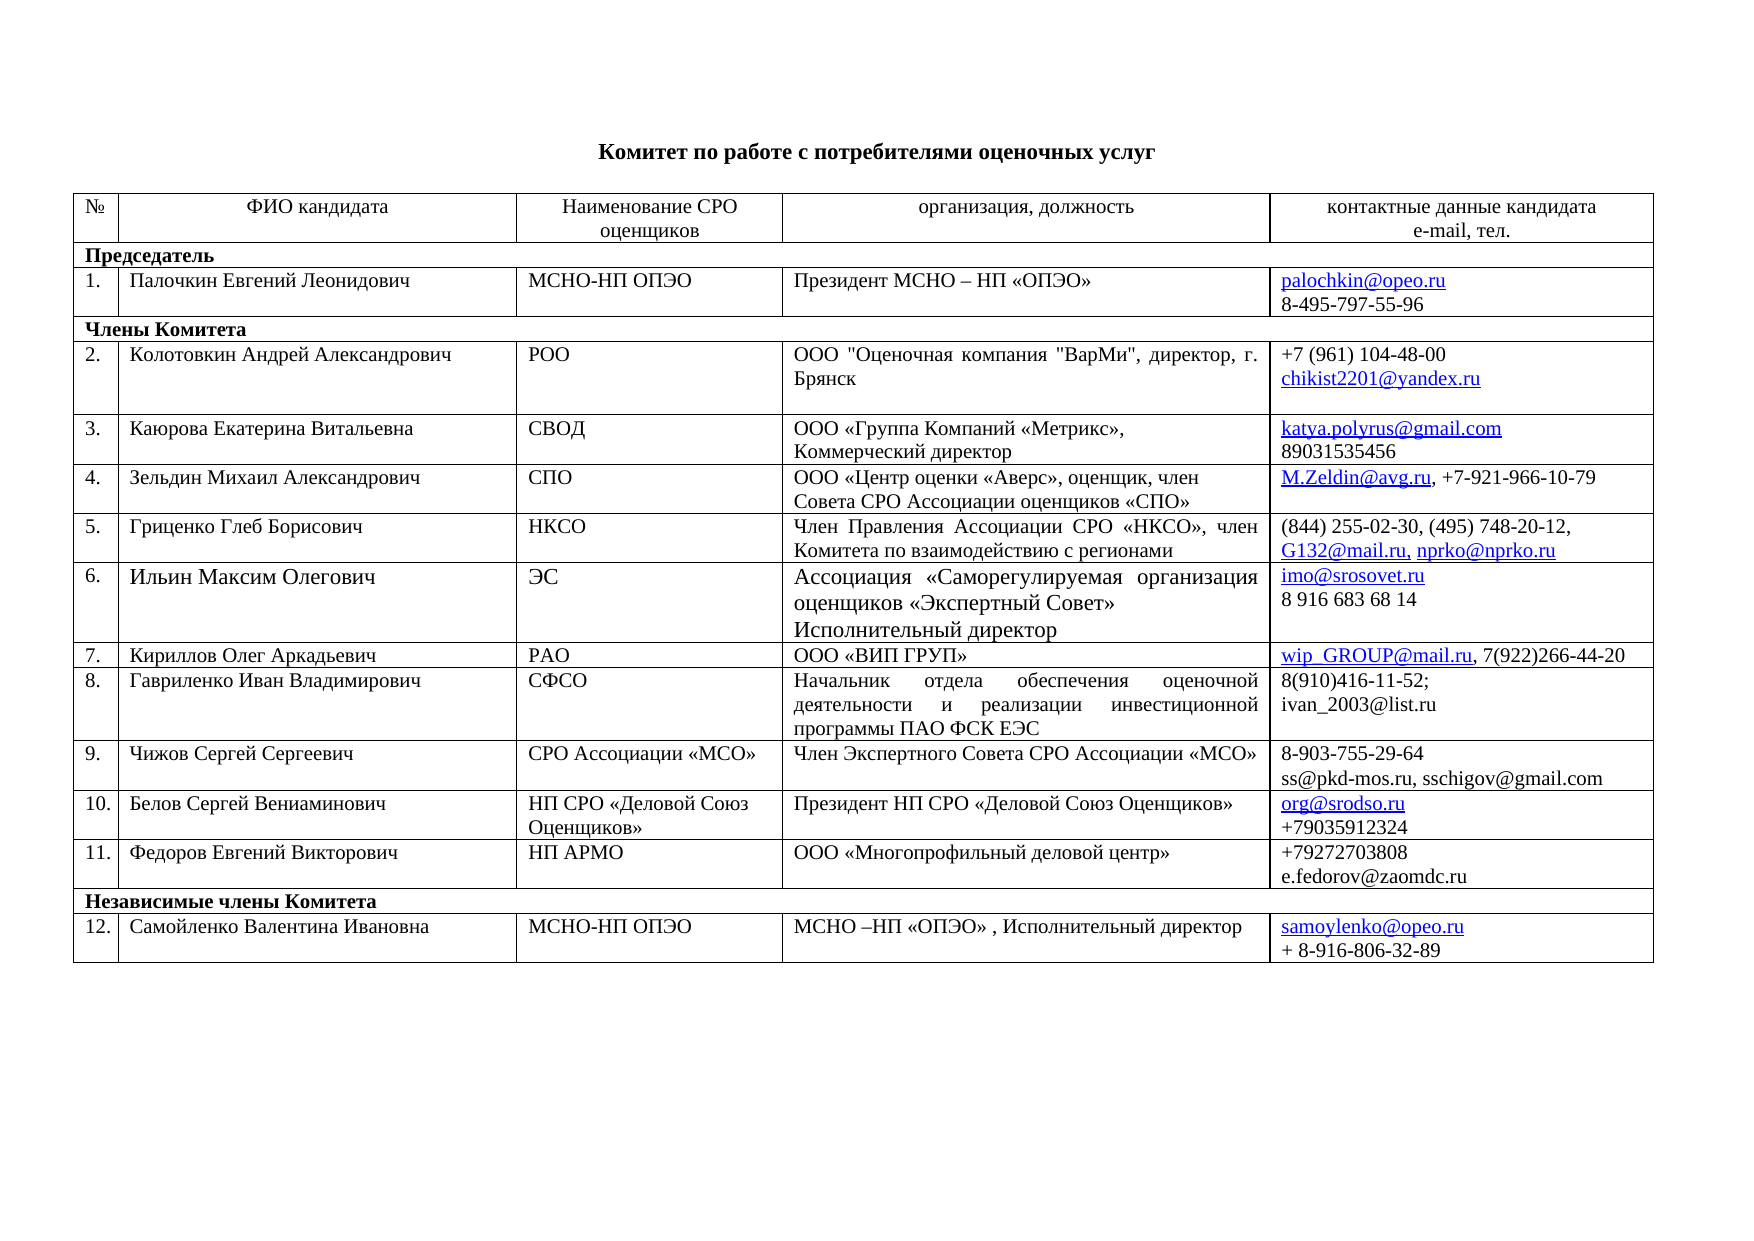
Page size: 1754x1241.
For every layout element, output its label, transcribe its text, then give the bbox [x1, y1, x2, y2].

table_cell НП СРО «Деловой Союз Оценщиков» [517, 791, 782, 839]
table_cell Ильин Максим Олегович [119, 563, 516, 642]
table_cell Кириллов Олег Аркадьевич [119, 643, 516, 667]
table_cell [74, 741, 118, 789]
table_cell МСНО-НП ОПЭО [517, 914, 782, 962]
table_cell +7 (961) 104-48-00 chikist2201@yandex.ru [1271, 342, 1653, 414]
table_cell ООО «ВИП ГРУП» [783, 643, 1269, 667]
table_cell ООО «Группа Компаний «Метрикс», Коммерческий директор [783, 415, 1269, 463]
table_cell Гриценко Глеб Борисович [119, 514, 516, 562]
table_cell НП АРМО [517, 840, 782, 888]
table_cell 8(910)416-11-52; ivan_2003@list.ru [1271, 668, 1653, 740]
table_cell 1. [74, 268, 118, 316]
table_cell Белов Сергей Вениаминович [119, 791, 516, 839]
table_cell imo@srosovet.ru 8 916 683 68 14 [1271, 563, 1653, 642]
table_cell wip_GROUP@mail.ru, 7(922)266-44-20 [1271, 643, 1653, 667]
table_cell Члены Комитета [74, 317, 1653, 341]
table_cell Колотовкин Андрей Александрович [119, 342, 516, 414]
table_cell ООО "Оценочная компания "ВарМи", директор, г. Брянск [783, 342, 1269, 414]
table_cell +79272703808 e.fedorov@zaomdc.ru [1271, 840, 1653, 888]
table_cell Каюрова Екатерина Витальевна [119, 415, 516, 463]
table_cell Ассоциация «Саморегулируемая организация оценщиков «Экспертный Совет» Исполнительный директор [783, 563, 1269, 642]
table_cell [74, 563, 118, 642]
table_cell [74, 668, 118, 740]
table_cell Зельдин Михаил Александрович [119, 465, 516, 513]
table_header № [74, 194, 118, 242]
table_cell РАО [517, 643, 782, 667]
table_header ФИО кандидата [119, 194, 516, 242]
table_cell [74, 465, 118, 513]
table_cell Чижов Сергей Сергеевич [119, 741, 516, 789]
table_cell Председатель [74, 243, 1653, 267]
table_cell СФСО [517, 668, 782, 740]
table_cell Президент НП СРО «Деловой Союз Оценщиков» [783, 791, 1269, 839]
table_cell (844) 255-02-30, (495) 748-20-12, G132@mail.ru, nprko@nprko.ru [1271, 514, 1653, 562]
table_cell Президент МСНО – НП «ОПЭО» [783, 268, 1269, 316]
table_cell Самойленко Валентина Ивановна [119, 914, 516, 962]
table_cell Начальник отдела обеспечения оценочной деятельности и реализации инвестиционной программы ПАО ФСК ЕЭС [783, 668, 1269, 740]
table_header организация, должность [783, 194, 1269, 242]
table_cell Член Правления Ассоциации СРО «НКСО», член Комитета по взаимодействию с регионами [783, 514, 1269, 562]
table_cell РОО [517, 342, 782, 414]
table_cell palochkin@opeo.ru 8-495-797-55-96 [1271, 268, 1653, 316]
table_cell Федоров Евгений Викторович [119, 840, 516, 888]
table_cell Независимые члены Комитета [74, 889, 1653, 913]
table_cell Член Экспертного Совета СРО Ассоциации «МСО» [783, 741, 1269, 789]
table_cell ООО «Центр оценки «Аверс», оценщик, член Совета СРО Ассоциации оценщиков «СПО» [783, 465, 1269, 513]
table_cell ООО «Многопрофильный деловой центр» [783, 840, 1269, 888]
table_cell СВОД [517, 415, 782, 463]
table_cell ЭС [517, 563, 782, 642]
table_cell МСНО-НП ОПЭО [517, 268, 782, 316]
table_cell [74, 914, 118, 962]
table_cell СПО [517, 465, 782, 513]
table_cell 8-903-755-29-64 ss@pkd-mos.ru, sschigov@gmail.com [1271, 741, 1653, 789]
text Комитет по работе с потребителями оценочных услуг [118, 138, 1636, 164]
table_header Наименование СРО оценщиков [517, 194, 782, 242]
table_cell МСНО –НП «ОПЭО» , Исполнительный директор [783, 914, 1269, 962]
table_cell [74, 791, 118, 839]
table_cell СРО Ассоциации «МСО» [517, 741, 782, 789]
table_cell НКСО [517, 514, 782, 562]
table_header контактные данные кандидата e-mail, тел. [1271, 194, 1653, 242]
table_cell samoylenko@opeo.ru + 8-916-806-32-89 [1271, 914, 1653, 962]
table_cell [74, 415, 118, 463]
table_cell [74, 514, 118, 562]
table_cell [74, 840, 118, 888]
table_cell Гавриленко Иван Владимирович [119, 668, 516, 740]
table_cell [74, 643, 118, 667]
table_cell katya.polyrus@gmail.com 89031535456 [1271, 415, 1653, 463]
table_cell org@srodso.ru +79035912324 [1271, 791, 1653, 839]
table_cell Палочкин Евгений Леонидович [119, 268, 516, 316]
table_cell M.Zeldin@avg.ru, +7-921-966-10-79 [1271, 465, 1653, 513]
table_cell [74, 342, 118, 414]
